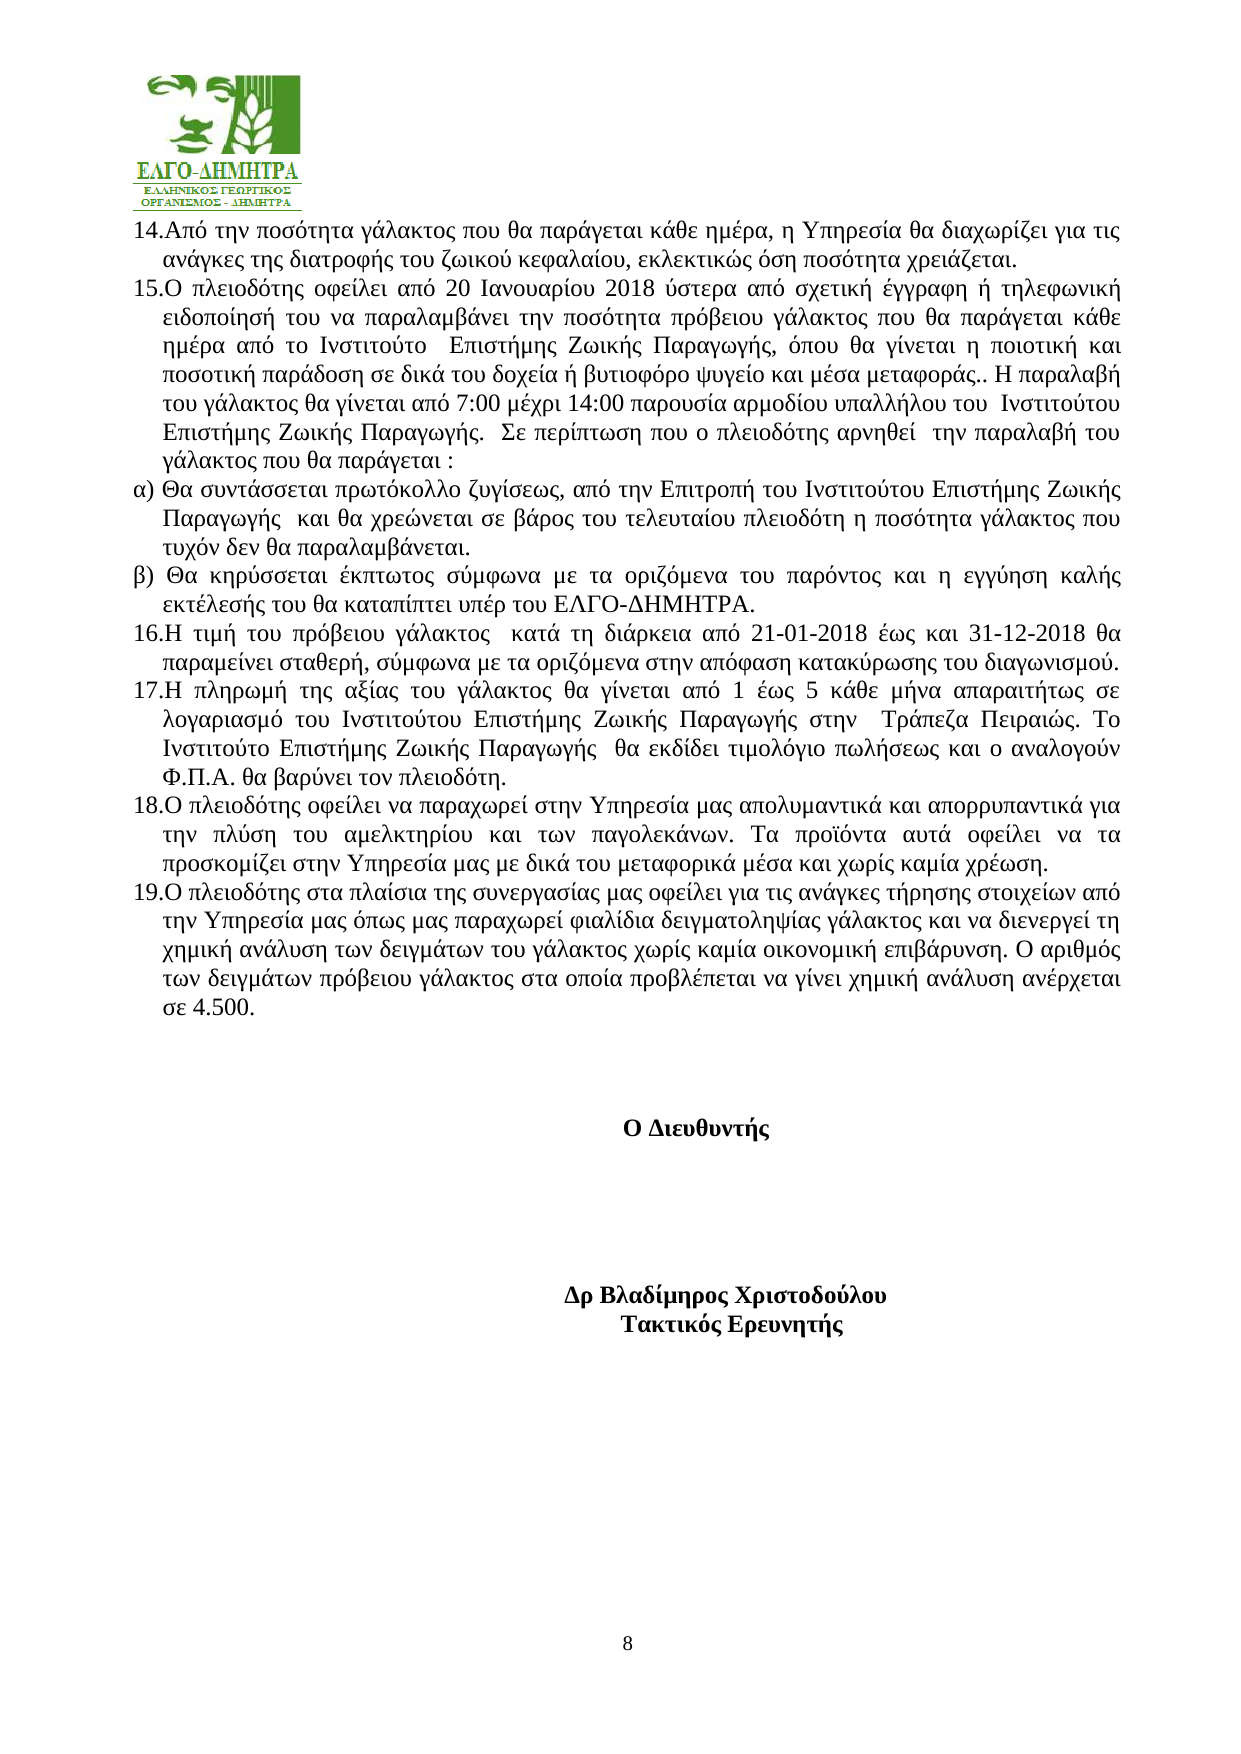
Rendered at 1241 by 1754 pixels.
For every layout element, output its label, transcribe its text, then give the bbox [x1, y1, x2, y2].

subtitle Ο Διευθυντής [133, 1113, 1122, 1142]
picture [132, 75, 304, 216]
text 19.Ο πλειοδότης στα πλαίσια της συνεργασίας μας οφείλει για τις ανάγκες τήρησης στοιχείων από την Υπηρεσία μας όπως μας παραχωρεί φιαλίδια δειγματοληψίας γάλακτος και να διενεργεί τη χημική ανάλυση των δειγμάτων του γάλακτος χωρίς καμία οικονομική επιβάρυνση. Ο αριθμός των δειγμάτων πρόβειου γάλακτος στα οποία προβλέπεται να γίνει χημική ανάλυση ανέρχεται σε 4.500. [133, 877, 1122, 1021]
text 14.Από την ποσότητα γάλακτος που θα παράγεται κάθε ημέρα, η Υπηρεσία θα διαχωρίζει για τις ανάγκες της διατροφής του ζωικού κεφαλαίου, εκλεκτικώς όση ποσότητα χρειάζεται. [133, 216, 1122, 273]
text Τακτικός Ερευνητής [133, 1309, 1122, 1338]
text α) Θα συντάσσεται πρωτόκολλο ζυγίσεως, από την Επιτροπή του Ινστιτούτου Επιστήμης Ζωικής Παραγωγής και θα χρεώνεται σε βάρος του τελευταίου πλειοδότη η ποσότητα γάλακτος που τυχόν δεν θα παραλαμβάνεται. [133, 474, 1122, 561]
text 16.Η τιμή του πρόβειου γάλακτος κατά τη διάρκεια από 21-01-2018 έως και 31-12-2018 θα παραμείνει σταθερή, σύμφωνα με τα οριζόμενα στην απόφαση κατακύρωσης του διαγωνισμού. [133, 618, 1122, 676]
text Δρ Βλαδίμηρος Χριστοδούλου [133, 1281, 1122, 1309]
text 15.Ο πλειοδότης οφείλει από 20 Ιανουαρίου 2018 ύστερα από σχετική έγγραφη ή τηλεφωνική ειδοποίησή του να παραλαμβάνει την ποσότητα πρόβειου γάλακτος που θα παράγεται κάθε ημέρα από το Ινστιτούτο Επιστήμης Ζωικής Παραγωγής, όπου θα γίνεται η ποιοτική και ποσοτική παράδοση σε δικά του δοχεία ή βυτιοφόρο ψυγείο και μέσα μεταφοράς.. Η παραλαβή του γάλακτος θα γίνεται από 7:00 μέχρι 14:00 παρουσία αρμοδίου υπαλλήλου του Ινστιτούτου Επιστήμης Ζωικής Παραγωγής. Σε περίπτωση που ο πλειοδότης αρνηθεί την παραλαβή του γάλακτος που θα παράγεται : [133, 273, 1122, 474]
text β) Θα κηρύσσεται έκπτωτος σύμφωνα με τα οριζόμενα του παρόντος και η εγγύηση καλής εκτέλεσής του θα καταπίπτει υπέρ του ΕΛΓΟ-ΔΗΜΗΤΡΑ. [133, 561, 1122, 618]
text 18.Ο πλειοδότης οφείλει να παραχωρεί στην Υπηρεσία μας απολυμαντικά και απορρυπαντικά για την πλύση του αμελκτηρίου και των παγολεκάνων. Τα προϊόντα αυτά οφείλει να τα προσκομίζει στην Υπηρεσία μας με δικά του μεταφορικά μέσα και χωρίς καμία χρέωση. [133, 791, 1122, 877]
text 17.Η πληρωμή της αξίας του γάλακτος θα γίνεται από 1 έως 5 κάθε μήνα απαραιτήτως σε λογαριασμό του Ινστιτούτου Επιστήμης Ζωικής Παραγωγής στην Τράπεζα Πειραιώς. Το Ινστιτούτο Επιστήμης Ζωικής Παραγωγής θα εκδίδει τιμολόγιο πωλήσεως και ο αναλογούν Φ.Π.Α. θα βαρύνει τον πλειοδότη. [133, 676, 1122, 791]
